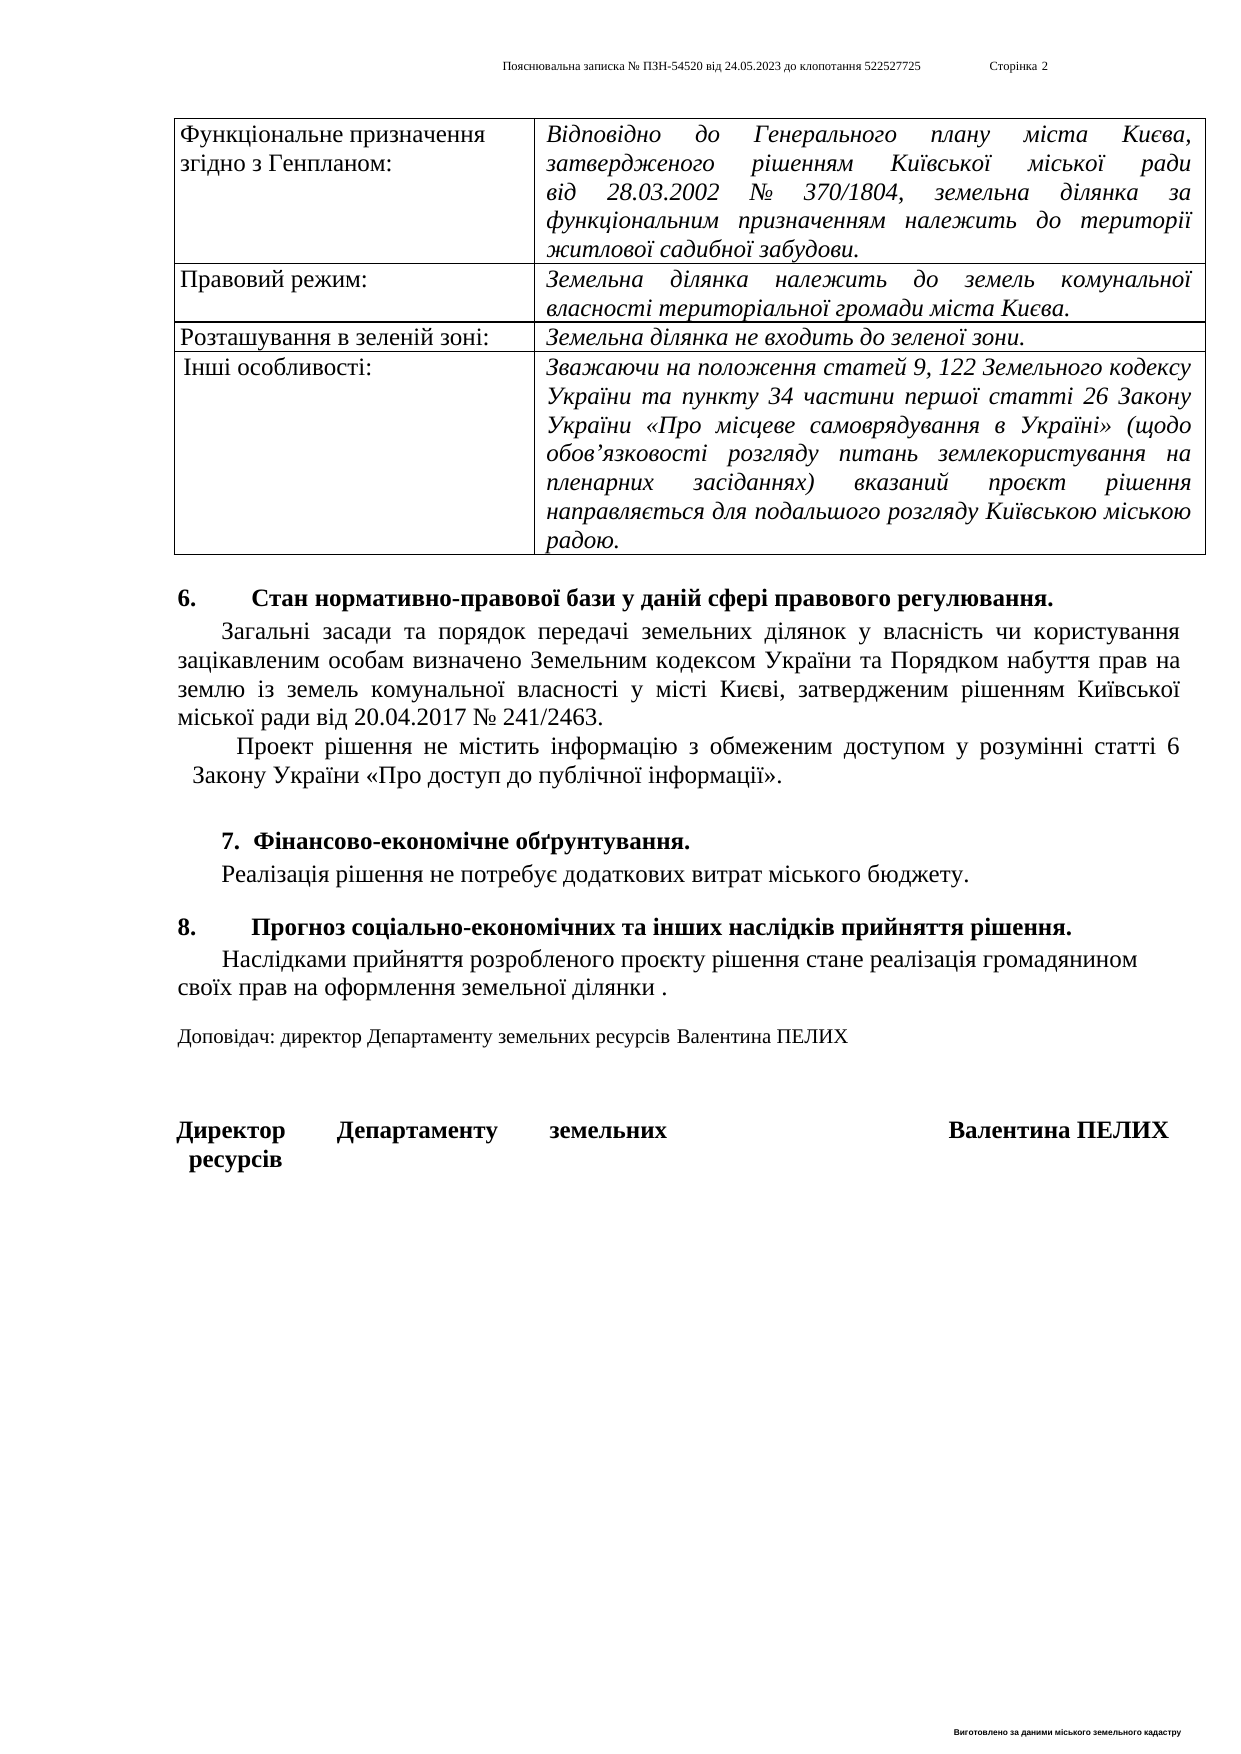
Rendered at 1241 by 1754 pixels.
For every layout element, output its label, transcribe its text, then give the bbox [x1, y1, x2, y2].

list Стан нормативно-правової бази у даній сфері правового регулювання. [177, 583, 1181, 612]
table_cell Земельна ділянка не входить до зеленої зони. [535, 323, 1205, 351]
list Фінансово-економічне обґрунтування. [177, 826, 1181, 854]
table_cell Зважаючи на положення статей 9, 122 Земельного кодексу України та пункту 34 частини першої статті 26 Закону України «Про місцеве самоврядування в Україні» (щодо обов’язковості розгляду питань землекористування на пленарних засіданнях) вказаний проєкт рішення направляється для подальшого розгляду Київською міською радою. [535, 352, 1205, 553]
table_cell Земельна ділянка належить до земель комунальної власності територіальної громади міста Києва. [535, 264, 1205, 321]
list Прогноз соціально-економічних та інших наслідків прийняття рішення. [177, 912, 1181, 941]
text Загальні засади та порядок передачі земельних ділянок у власність чи користування зацікавленим особам визначено Земельним кодексом України та Порядком набуття прав на землю із земель комунальної власності у місті Києві, затвердженим рішенням Київської міської ради від 20.04.2017 № 241/2463. [177, 616, 1181, 731]
table_cell Розташування в зеленій зоні: [175, 323, 534, 351]
table_header Директор Департаменту земельних ресурсів [177, 1116, 679, 1210]
text Реалізація рішення не потребує додаткових витрат міського бюджету. [177, 859, 1181, 887]
table_cell Функціональне призначення згідно з Генпланом: [175, 119, 534, 263]
table_cell Відповідно до Генерального плану міста Києва, затвердженого рішенням Київської міської ради від 28.03.2002 № 370/1804, земельна ділянка за функціональним призначенням належить до території житлової садибної забудови. [535, 119, 1205, 263]
table_cell Правовий режим: [175, 264, 534, 321]
table_header Валентина ПЕЛИХ [679, 1116, 1180, 1210]
text Доповідач: директор Департаменту земельних ресурсів Валентина ПЕЛИХ [177, 1025, 1181, 1048]
text Наслідками прийняття розробленого проєкту рішення стане реалізація громадянином своїх прав на оформлення земельної ділянки . [177, 945, 1181, 1001]
table_cell Інші особливості: [175, 352, 534, 553]
text Проект рішення не містить інформацію з обмеженим доступом у розумінні статті 6 Закону України «Про доступ до публічної інформації». [192, 731, 1181, 789]
